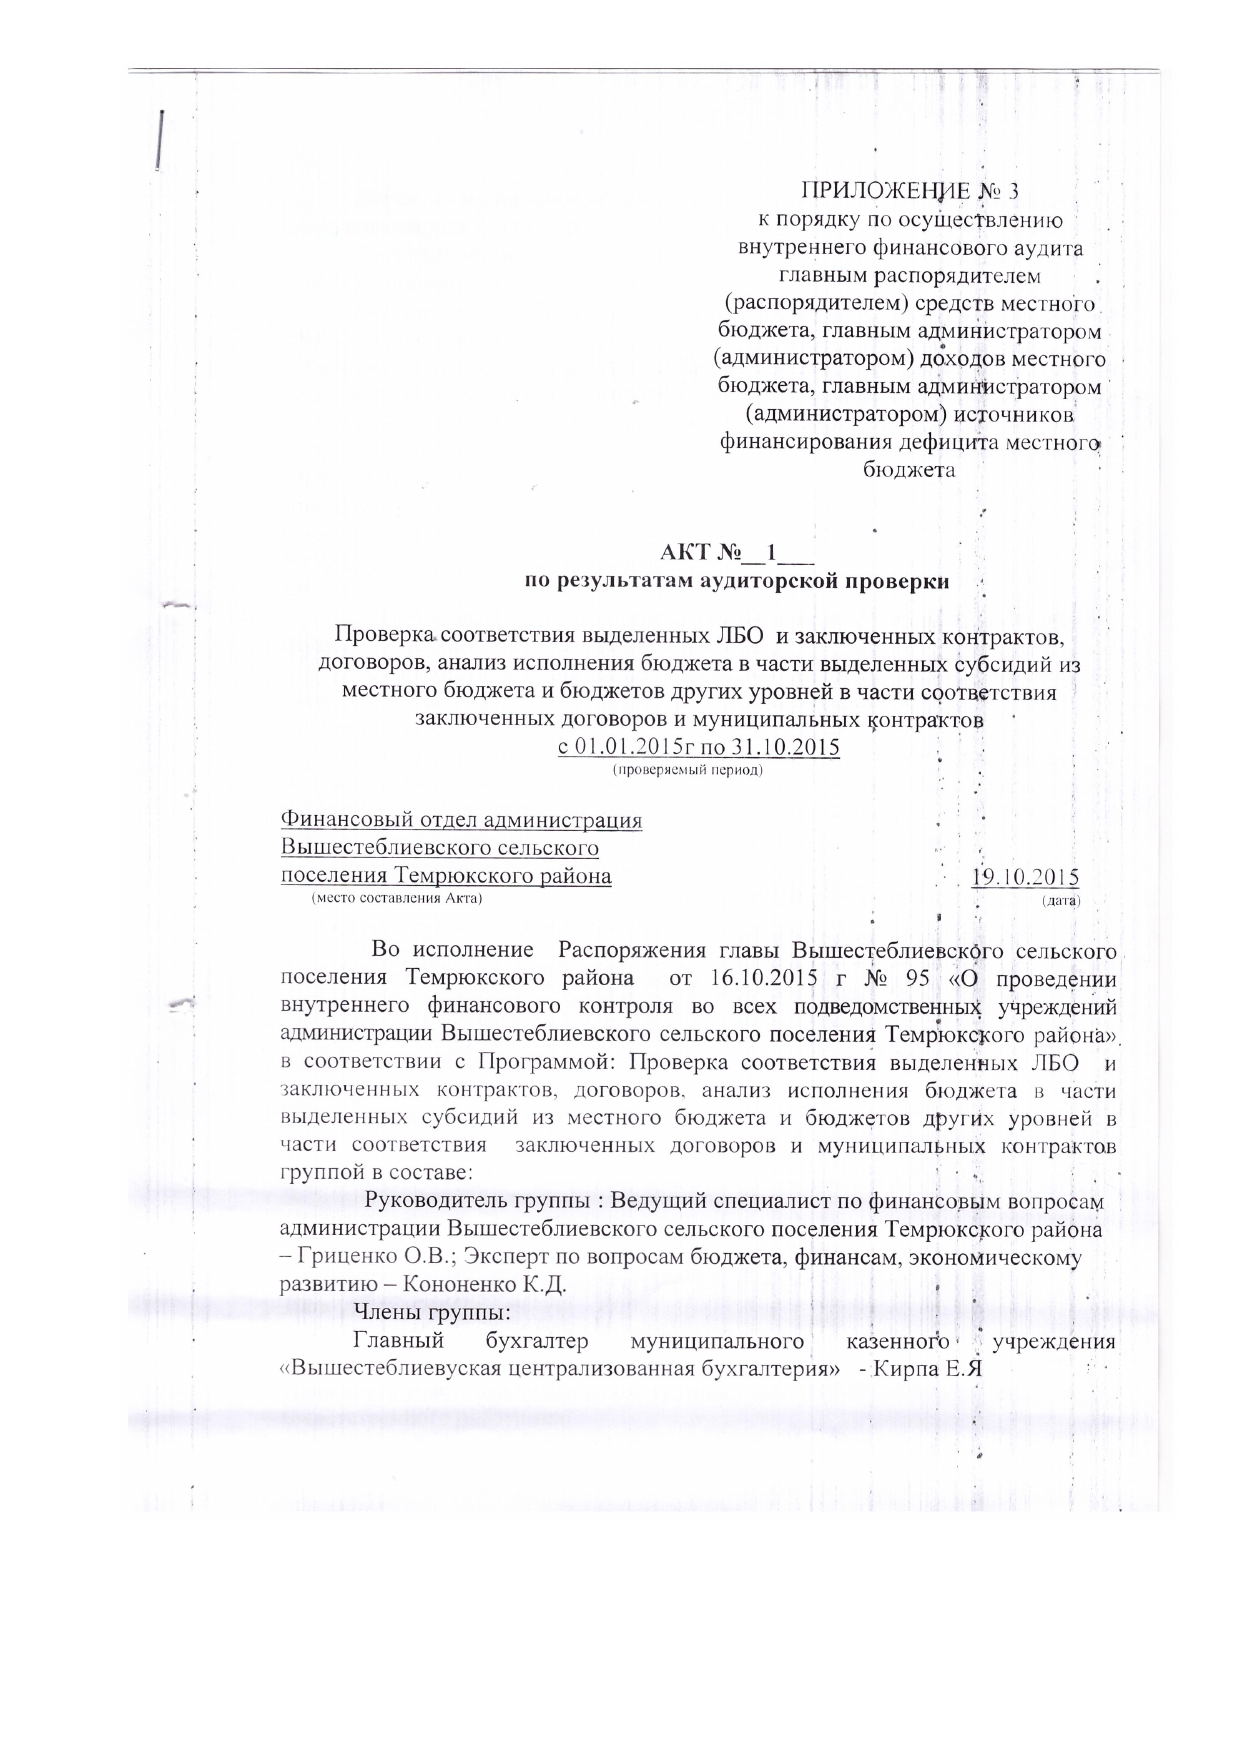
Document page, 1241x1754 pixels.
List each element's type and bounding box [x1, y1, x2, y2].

picture [118, 59, 1182, 1521]
